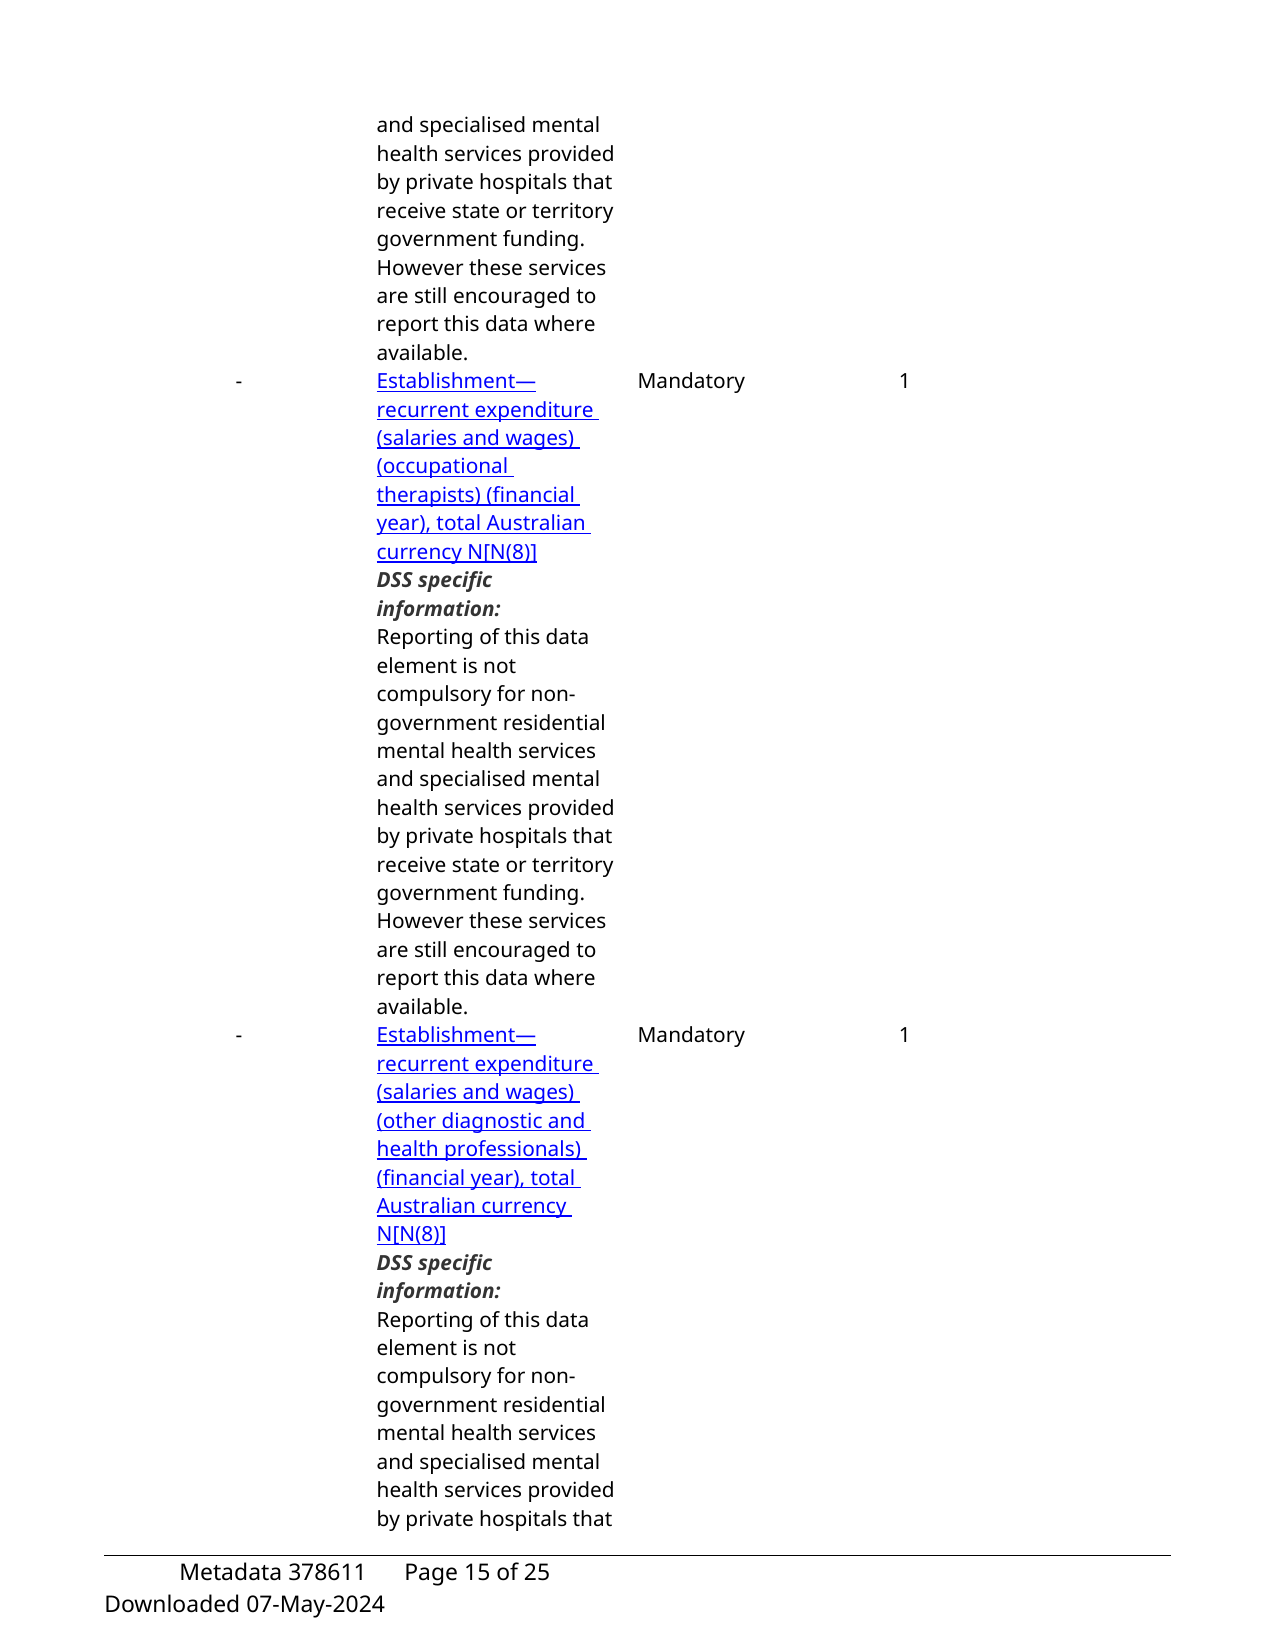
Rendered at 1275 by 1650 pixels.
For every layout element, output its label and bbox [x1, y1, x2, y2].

table_cell [93, 110, 1159, 1532]
